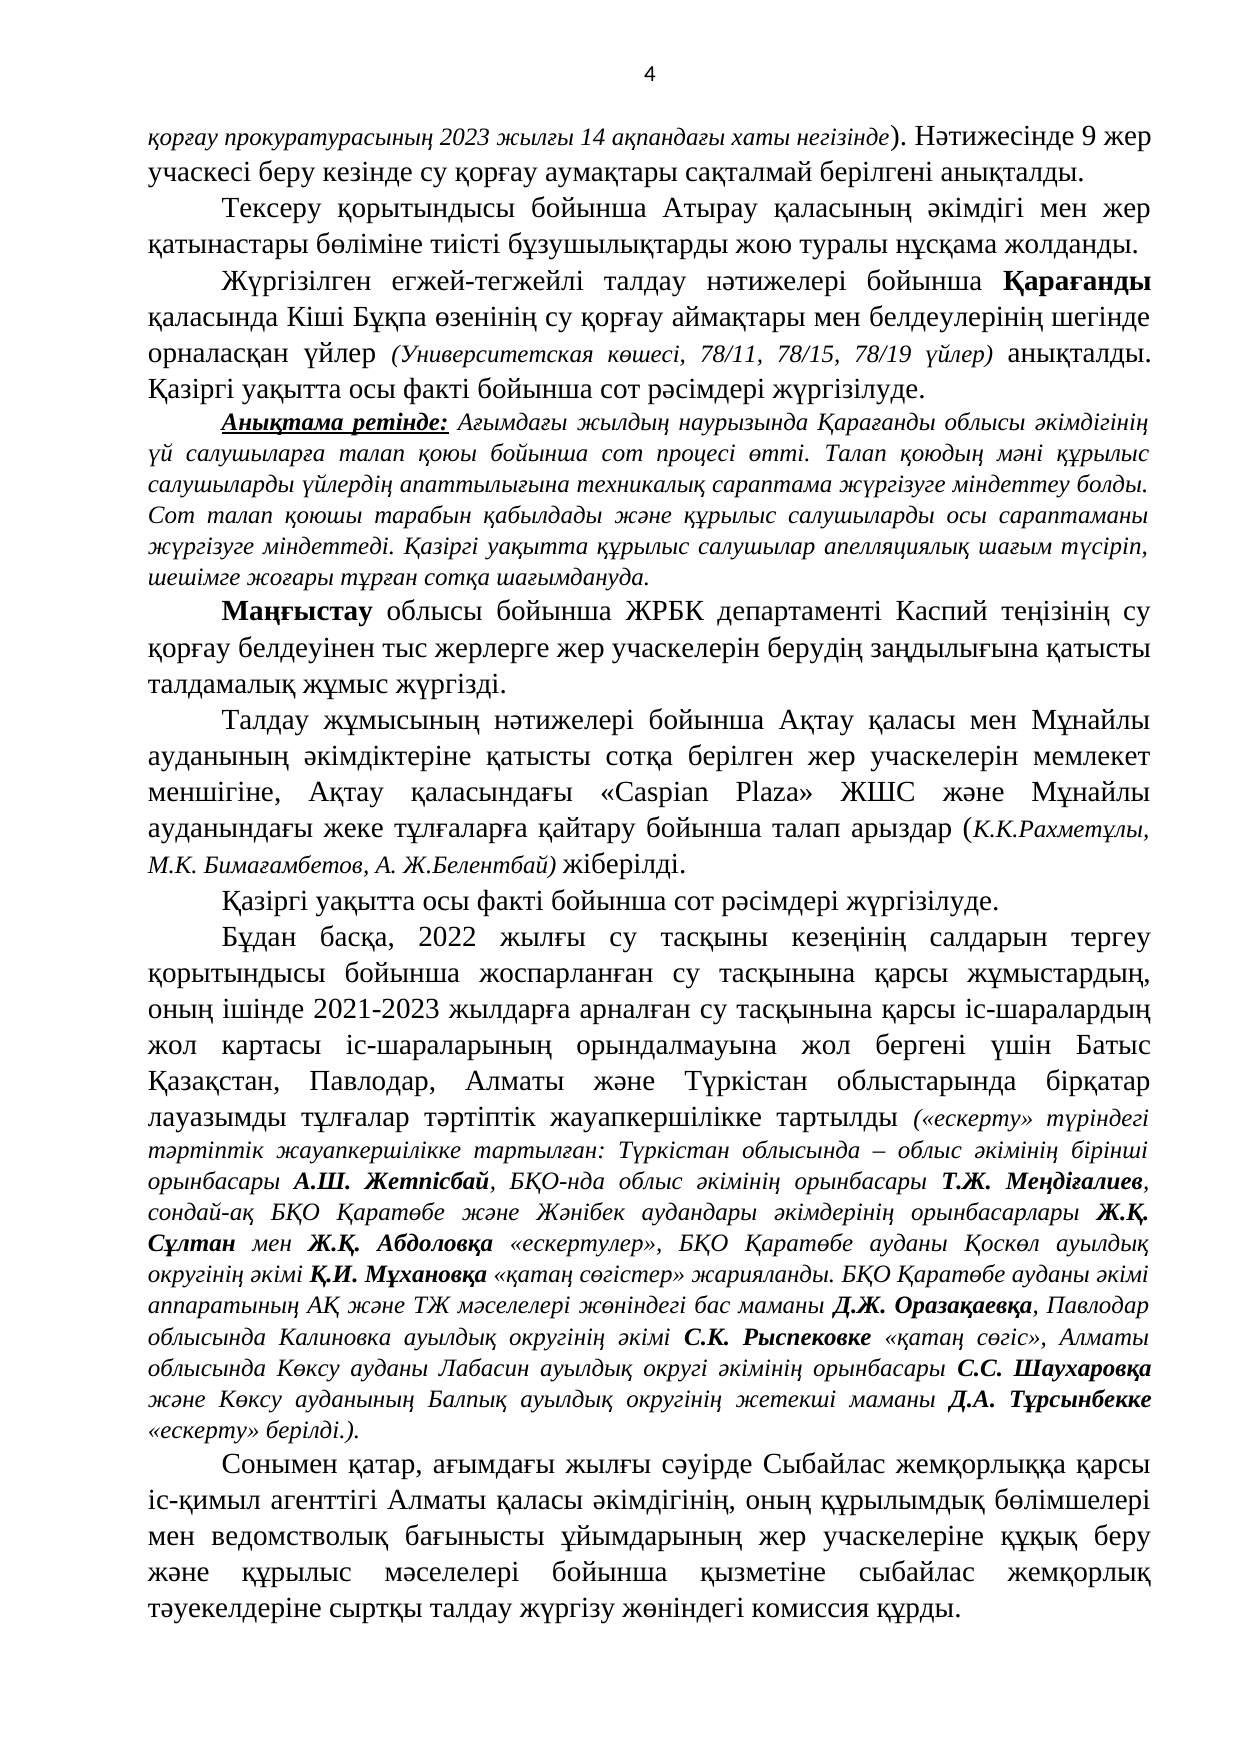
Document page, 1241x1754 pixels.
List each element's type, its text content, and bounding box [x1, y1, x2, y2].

text Жүргізілген егжей-тегжейлі талдау нәтижелері бойынша Қарағанды қаласында Кіші Бұқпа өзенінің су қорғау аймақтары мен белдеулерінің шегінде орналасқан үйлер (Университетская көшесі, 78/11, 78/15, 78/19 үйлер) анықталды. Қазіргі уақытта осы факті бойынша сот рәсімдері жүргізілуде. [148, 263, 1152, 405]
text Маңғыстау облысы бойынша ЖРБК департаменті Каспий теңізінің су қорғау белдеуінен тыс жерлерге жер учаскелерін берудің заңдылығына қатысты талдамалық жұмыс жүргізді. [148, 593, 1152, 699]
text Тексеру қорытындысы бойынша Атырау қаласының әкімдігі мен жер қатынастары бөліміне тиісті бұзушылықтарды жою туралы нұсқама жолданды. [148, 190, 1152, 260]
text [148, 118, 1152, 188]
text Сонымен қатар, ағымдағы жылғы сәуірде Сыбайлас жемқорлыққа қарсы іс-қимыл агенттігі Алматы қаласы әкімдігінің, оның құрылымдық бөлімшелері мен ведомстволық бағынысты ұйымдарының жер учаскелеріне құқық беру және құрылыс мәселелері бойынша қызметіне сыбайлас жемқорлық тәуекелдеріне сыртқы талдау жүргізу жөніндегі комиссия құрды. [148, 1446, 1152, 1624]
text Талдау жұмысының нәтижелері бойынша Ақтау қаласы мен Мұнайлы ауданының әкімдіктеріне қатысты сотқа берілген жер учаскелерін мемлекет меншігіне, Ақтау қаласындағы «Caspian Plaza» ЖШС және Мұнайлы ауданындағы жеке тұлғаларға қайтару бойынша талап арыздар (К.К.Рахметұлы, М.К. Бимағамбетов, А. Ж.Белентбай) жіберілді. [148, 702, 1152, 880]
text Бұдан басқа, 2022 жылғы су тасқыны кезеңінің салдарын тергеу қорытындысы бойынша жоспарланған су тасқынына қарсы жұмыстардың, оның ішінде 2021-2023 жылдарға арналған су тасқынына қарсы іс-шаралардың жол картасы іс-шараларының орындалмауына жол бергені үшін Батыс Қазақстан, Павлодар, Алматы және Түркістан облыстарында бірқатар лауазымды тұлғалар тәртіптік жауапкершілікке тартылды («ескерту» түріндегі тәртіптік жауапкершілікке тартылған: Түркістан облысында – облыс әкімінің бірінші орынбасары А.Ш. Жетпісбай, БҚО-нда облыс әкімінің орынбасары Т.Ж. Меңдіғалиев, сондай-ақ БҚО Қаратөбе және Жәнібек аудандары әкімдерінің орынбасарлары Ж.Қ. Сұлтан мен Ж.Қ. Абдоловқа «ескертулер», БҚО Қаратөбе ауданы Қоскөл ауылдық округінің әкімі Қ.И. Мұхановқа «қатаң сөгістер» жарияланды. БҚО Қаратөбе ауданы әкімі аппаратының АҚ және ТЖ мәселелері жөніндегі бас маманы Д.Ж. Оразақаевқа, Павлодар облысында Калиновка ауылдық округінің әкімі С.К. Рыспековке «қатаң сөгіс», Алматы облысында Көксу ауданы Лабасин ауылдық округі әкімінің орынбасары С.С. Шаухаровқа және Көксу ауданының Балпық ауылдық округінің жетекші маманы Д.А. Тұрсынбекке «ескерту» берілді.). [148, 919, 1152, 1443]
text Қазіргі уақытта осы факті бойынша сот рәсімдері жүргізілуде. [148, 883, 1152, 916]
text Анықтама ретінде: Ағымдағы жылдың наурызында Қарағанды облысы әкімдігінің үй салушыларға талап қоюы бойынша сот процесі өтті. Талап қоюдың мәні құрылыс салушыларды үйлердің апаттылығына техникалық сараптама жүргізуге міндеттеу болды. Сот талап қоюшы тарабын қабылдады және құрылыс салушыларды осы сараптаманы жүргізуге міндеттеді. Қазіргі уақытта құрылыс салушылар апелляциялық шағым түсіріп, шешімге жоғары тұрған сотқа шағымдануда. [148, 407, 1152, 591]
